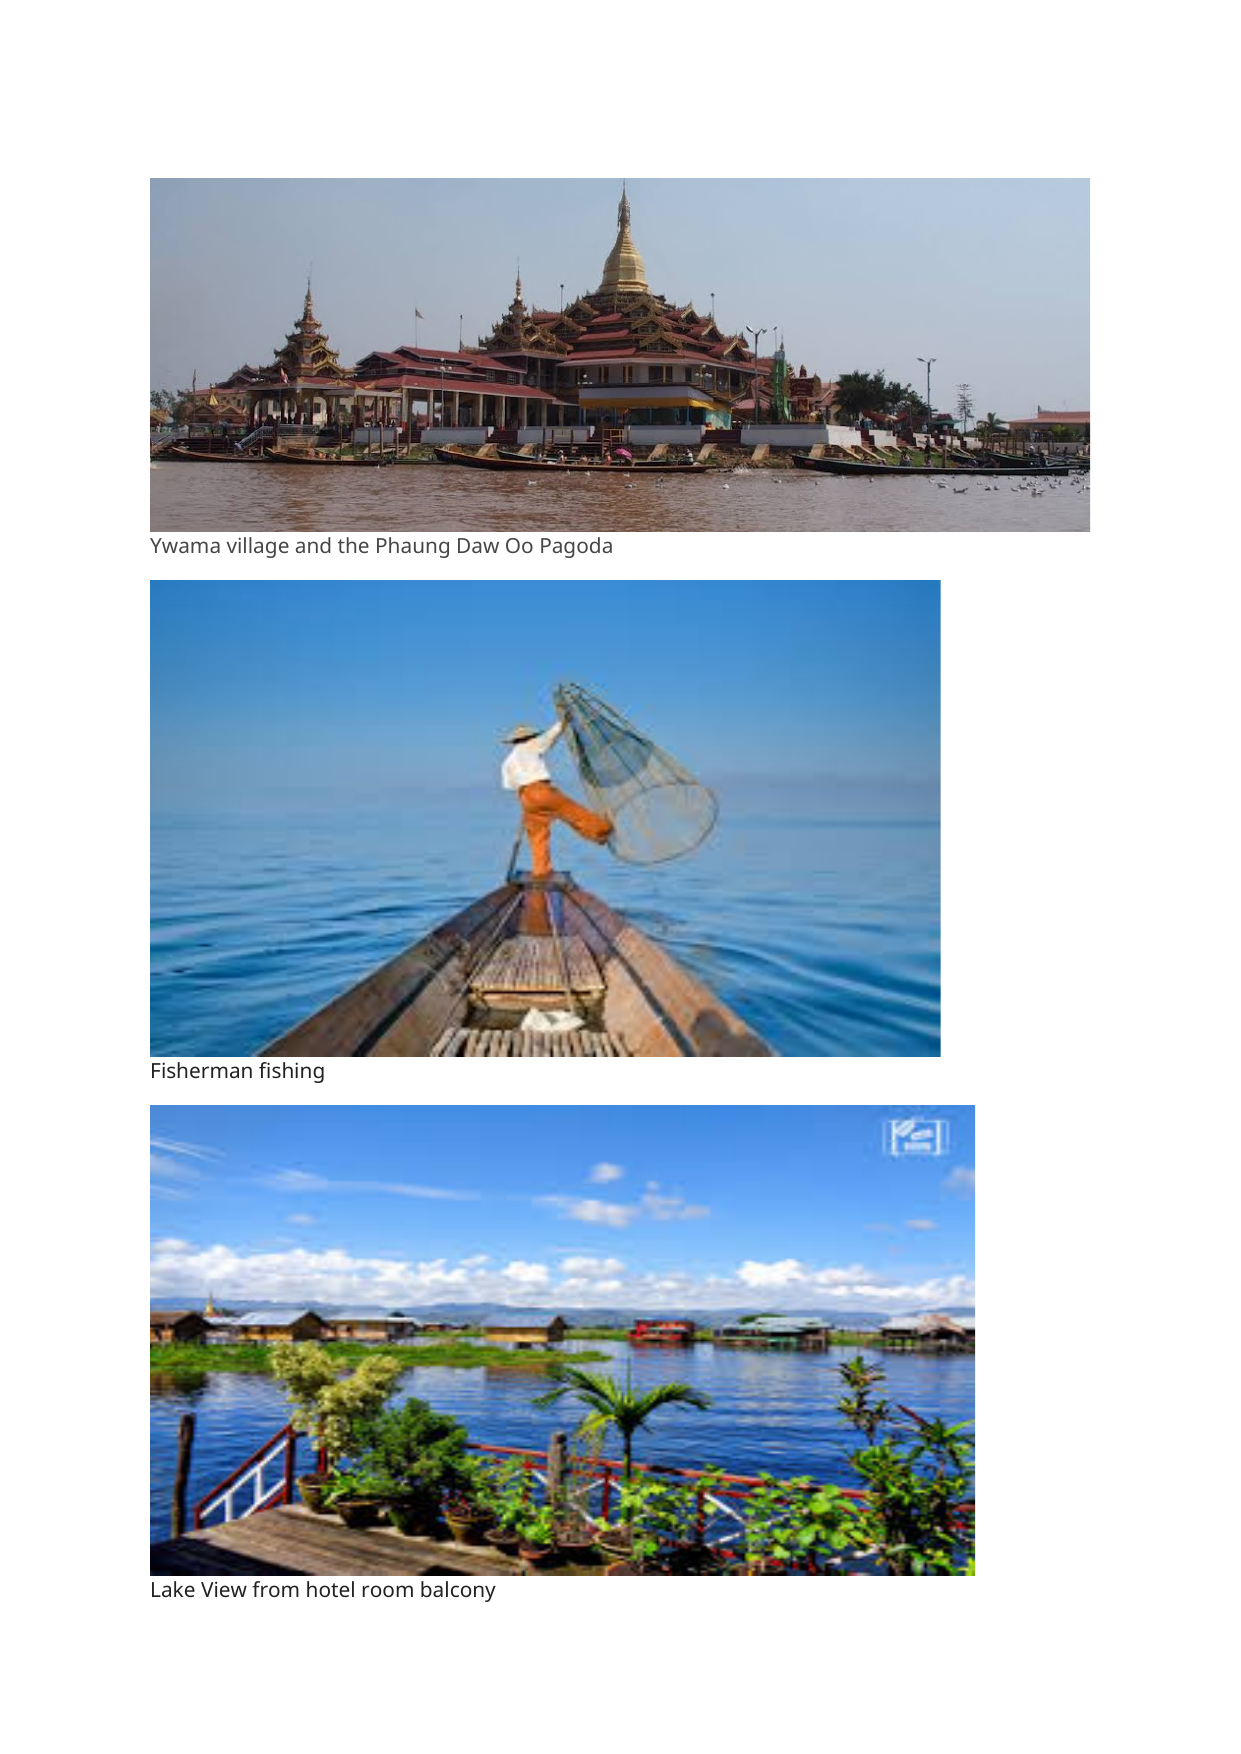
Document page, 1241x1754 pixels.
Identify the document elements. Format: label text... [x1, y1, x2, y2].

picture [150, 580, 941, 1057]
text Fisherman fishing [150, 1056, 1090, 1084]
text Ywama village and the Phaung Daw Oo Pagoda [150, 532, 1090, 560]
picture [150, 1105, 976, 1576]
text Lake View from hotel room balcony [150, 1575, 1090, 1604]
picture [150, 178, 1091, 532]
